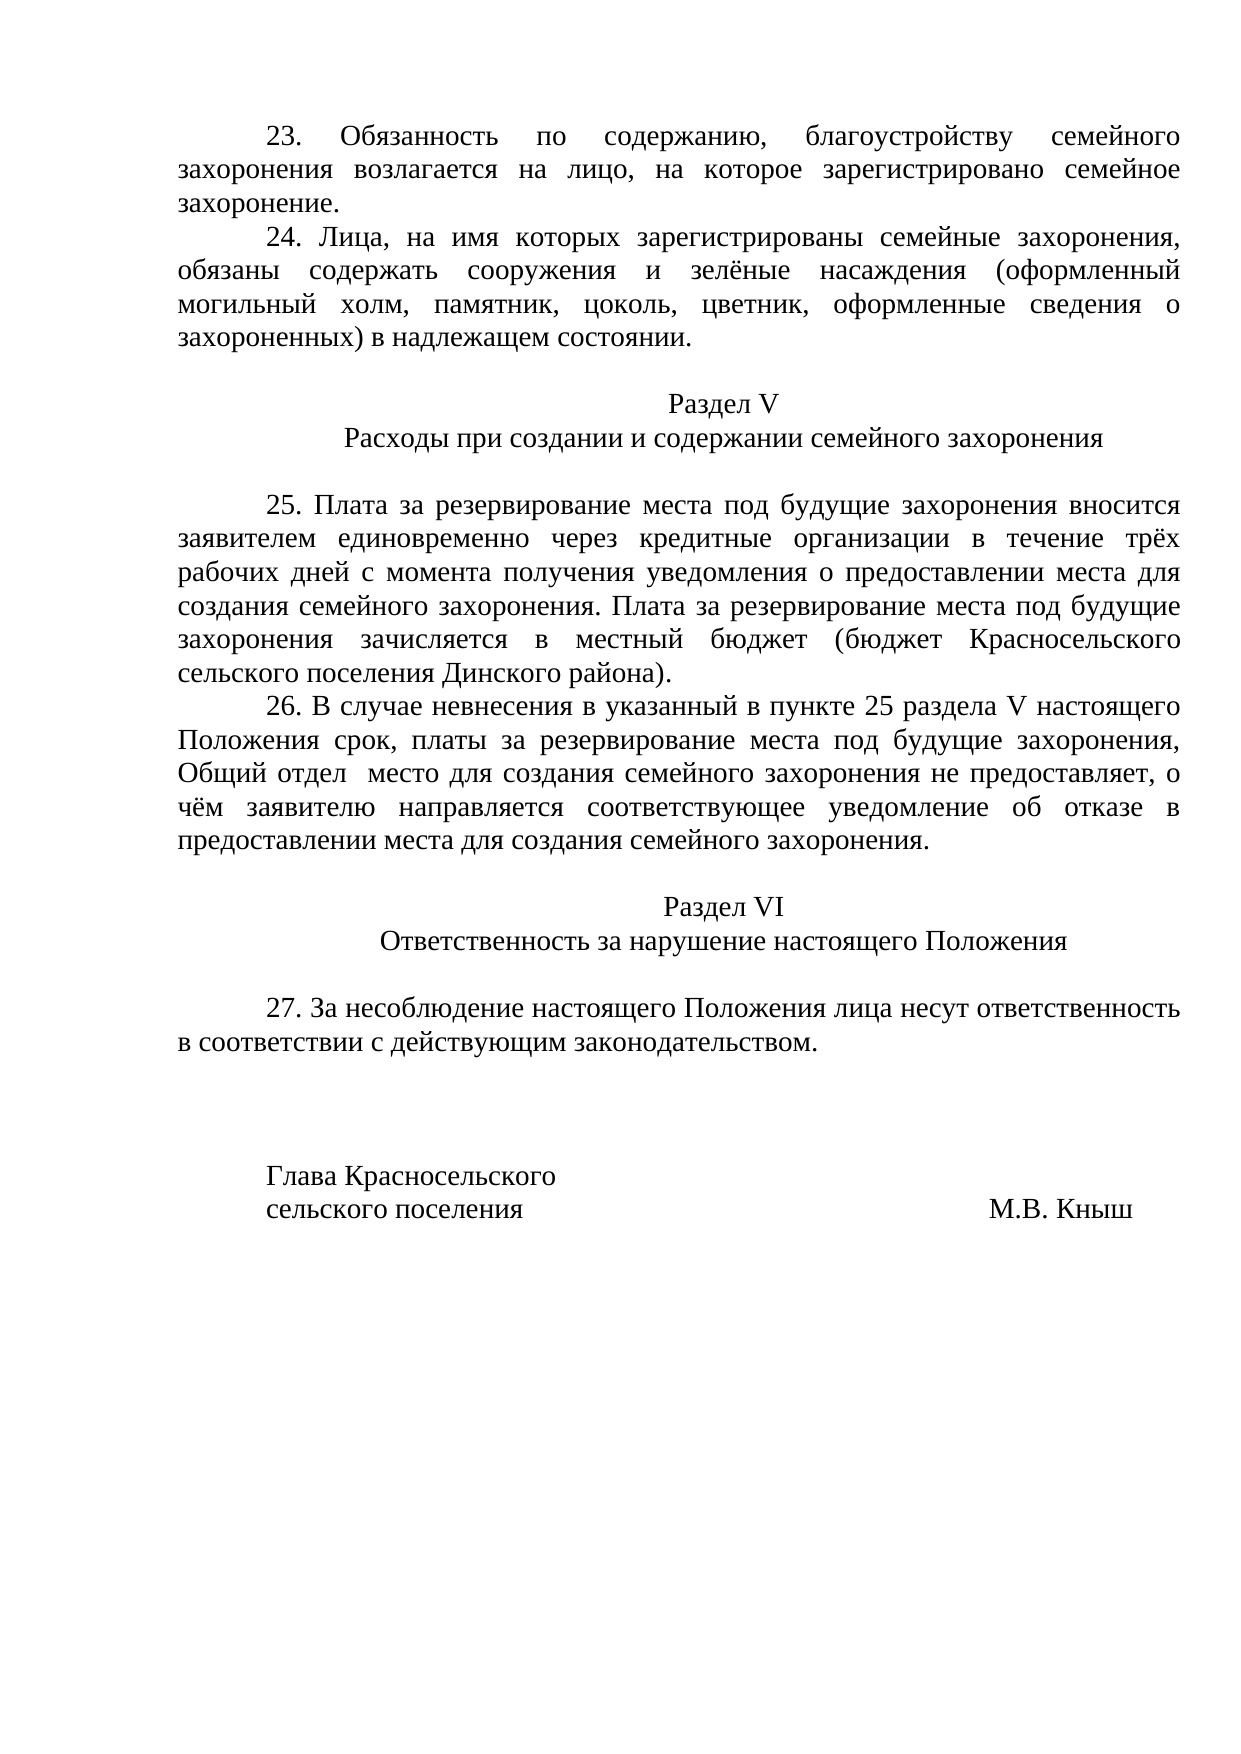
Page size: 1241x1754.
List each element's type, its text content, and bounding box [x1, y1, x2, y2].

text 24. Лица, на имя которых зарегистрированы семейные захоронения, обязаны содержать сооружения и зелёные насаждения (оформленный могильный холм, памятник, цоколь, цветник, оформленные сведения о захороненных) в надлежащем состоянии. [177, 219, 1181, 353]
text 25. Плата за резервирование места под будущие захоронения вносится заявителем единовременно через кредитные организации в течение трёх рабочих дней с момента получения уведомления о предоставлении места для создания семейного захоронения. Плата за резервирование места под будущие захоронения зачисляется в местный бюджет (бюджет Красносельского сельского поселения Динского района). [177, 487, 1181, 688]
text 26. В случае невнесения в указанный в пункте 25 раздела V настоящего Положения срок, платы за резервирование места под будущие захоронения, Общий отдел место для создания семейного захоронения не предоставляет, о чём заявителю направляется соответствующее уведомление об отказе в предоставлении места для создания семейного захоронения. [177, 688, 1181, 856]
text 27. За несоблюдение настоящего Положения лица несут ответственность в соответствии с действующим законодательством. [177, 990, 1181, 1057]
text Расходы при создании и содержании семейного захоронения [177, 420, 1181, 453]
text Ответственность за нарушение настоящего Положения [177, 923, 1181, 957]
text сельского поселения М.В. Кныш [177, 1191, 1181, 1225]
text Раздел V [177, 386, 1181, 420]
text Раздел VI [177, 889, 1181, 923]
text 23. Обязанность по содержанию, благоустройству семейного захоронения возлагается на лицо, на которое зарегистрировано семейное захоронение. [177, 118, 1181, 219]
text Глава Красносельского [177, 1158, 1181, 1191]
